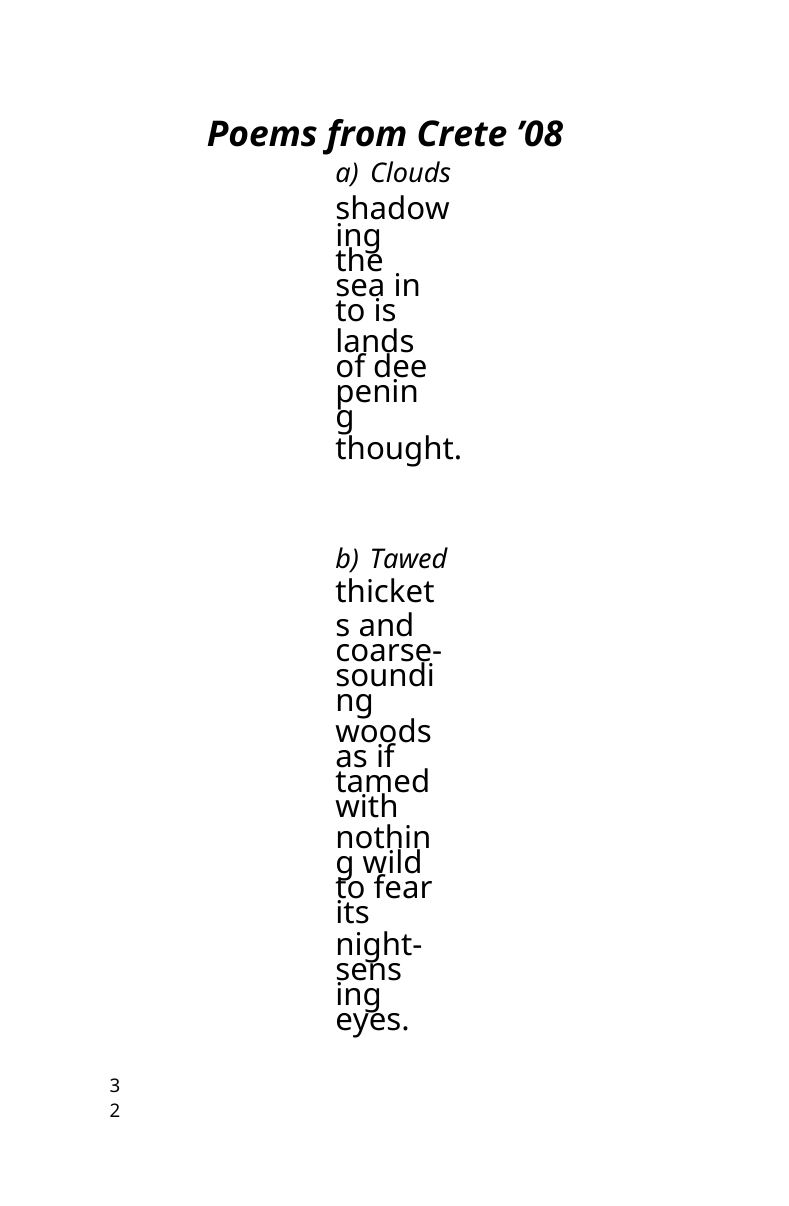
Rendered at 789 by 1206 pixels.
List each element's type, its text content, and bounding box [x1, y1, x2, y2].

subtitle Poems from Crete ’08 [137, 117, 632, 154]
list Clouds [335, 154, 643, 190]
text ing the sea in to is [335, 227, 428, 327]
text lands of dee pening [335, 333, 434, 433]
list Tawed [335, 547, 643, 574]
text s and coarse- sounding [335, 616, 445, 716]
text thought. [335, 434, 643, 465]
text nothing wild to fear its [335, 829, 445, 929]
text night-sens ing eyes. [335, 935, 428, 1035]
text shadow [335, 190, 643, 227]
text woods as if tamed with [335, 723, 445, 823]
text thicket [335, 578, 643, 609]
